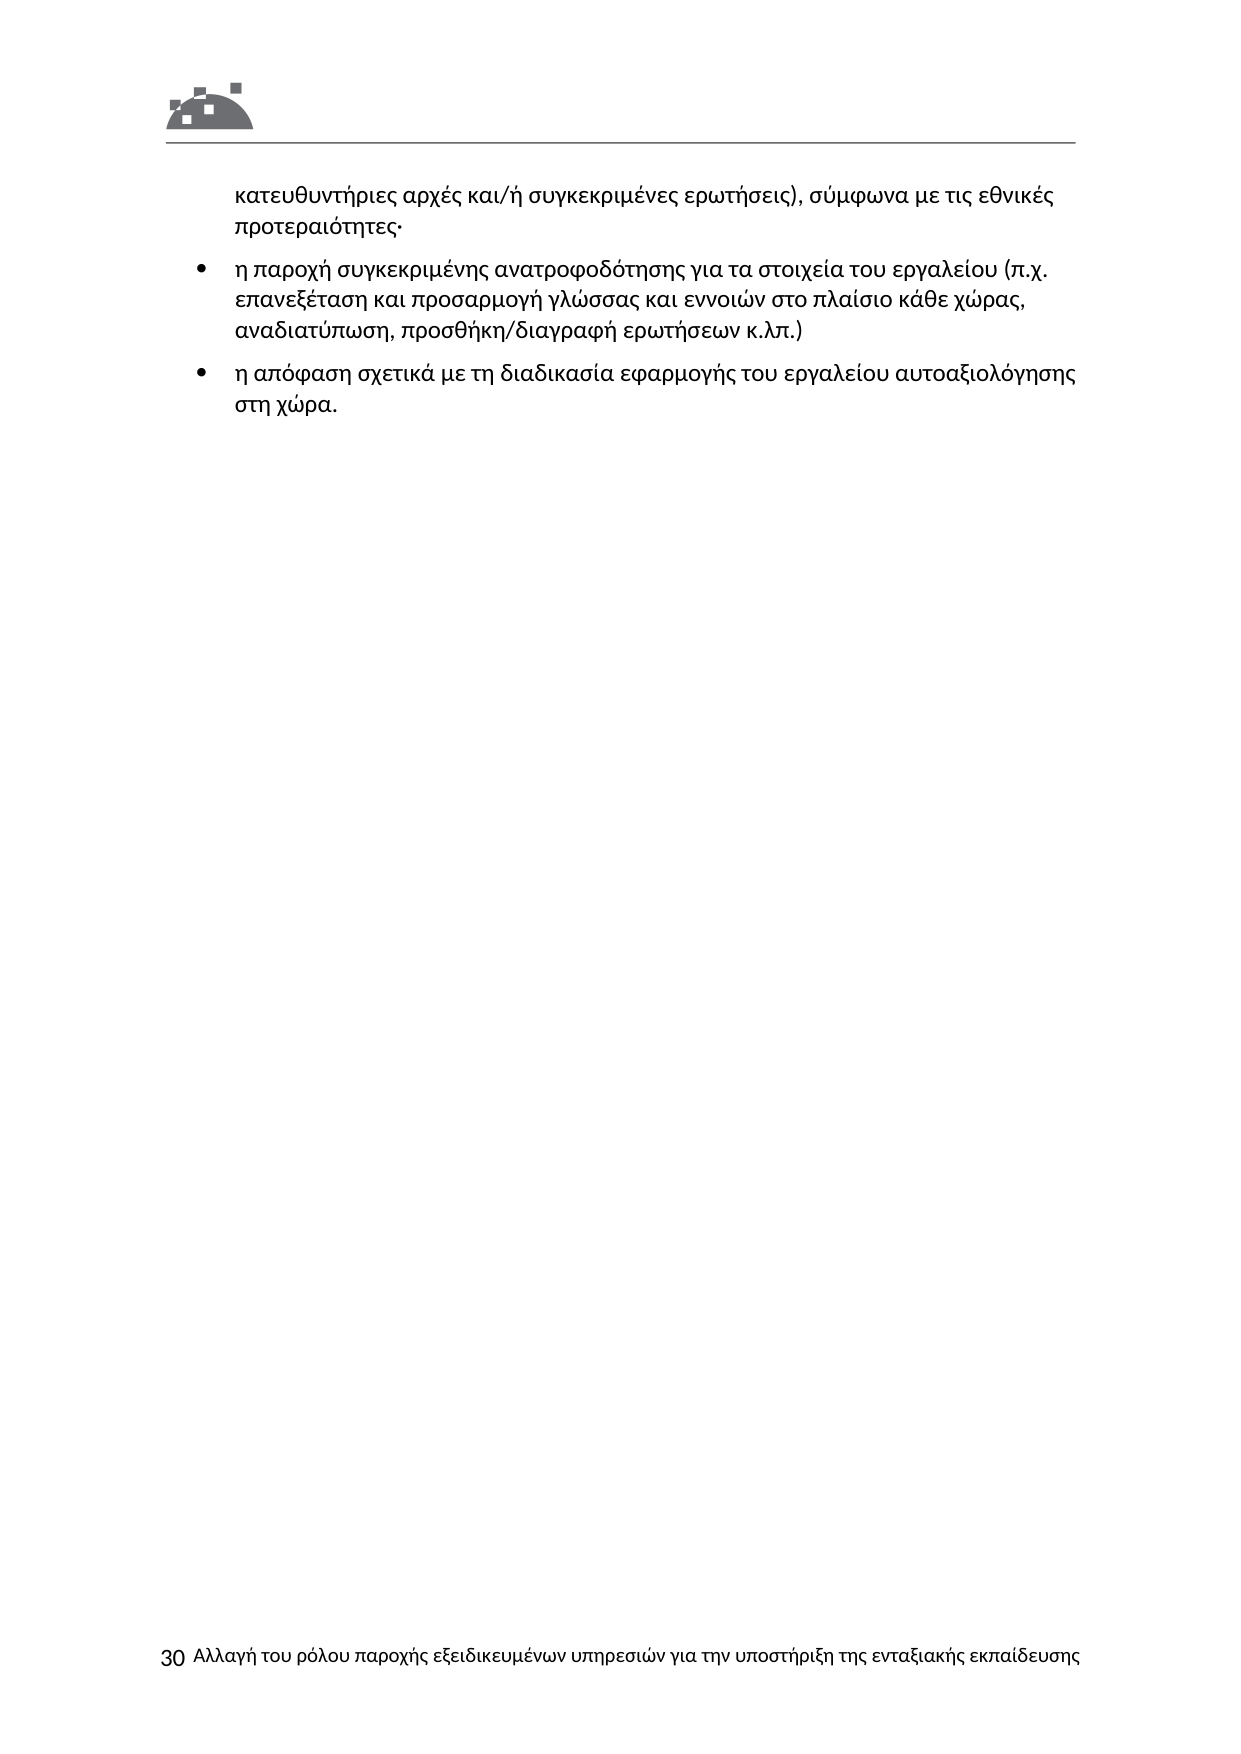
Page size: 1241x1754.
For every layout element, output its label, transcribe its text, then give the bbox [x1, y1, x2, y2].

list η παροχή συγκεκριμένης ανατροφοδότησης για τα στοιχεία του εργαλείου (π.χ. επανεξέταση και προσαρμογή γλώσσας και εννοιών στο πλαίσιο κάθε χώρας, αναδιατύπωση, προσθήκη/διαγραφή ερωτήσεων κ.λπ.) [197, 253, 1081, 345]
picture [159, 73, 1081, 151]
list η απόφαση σχετικά με τη διαδικασία εφαρμογής του εργαλείου αυτοαξιολόγησης στη χώρα. [197, 357, 1081, 418]
